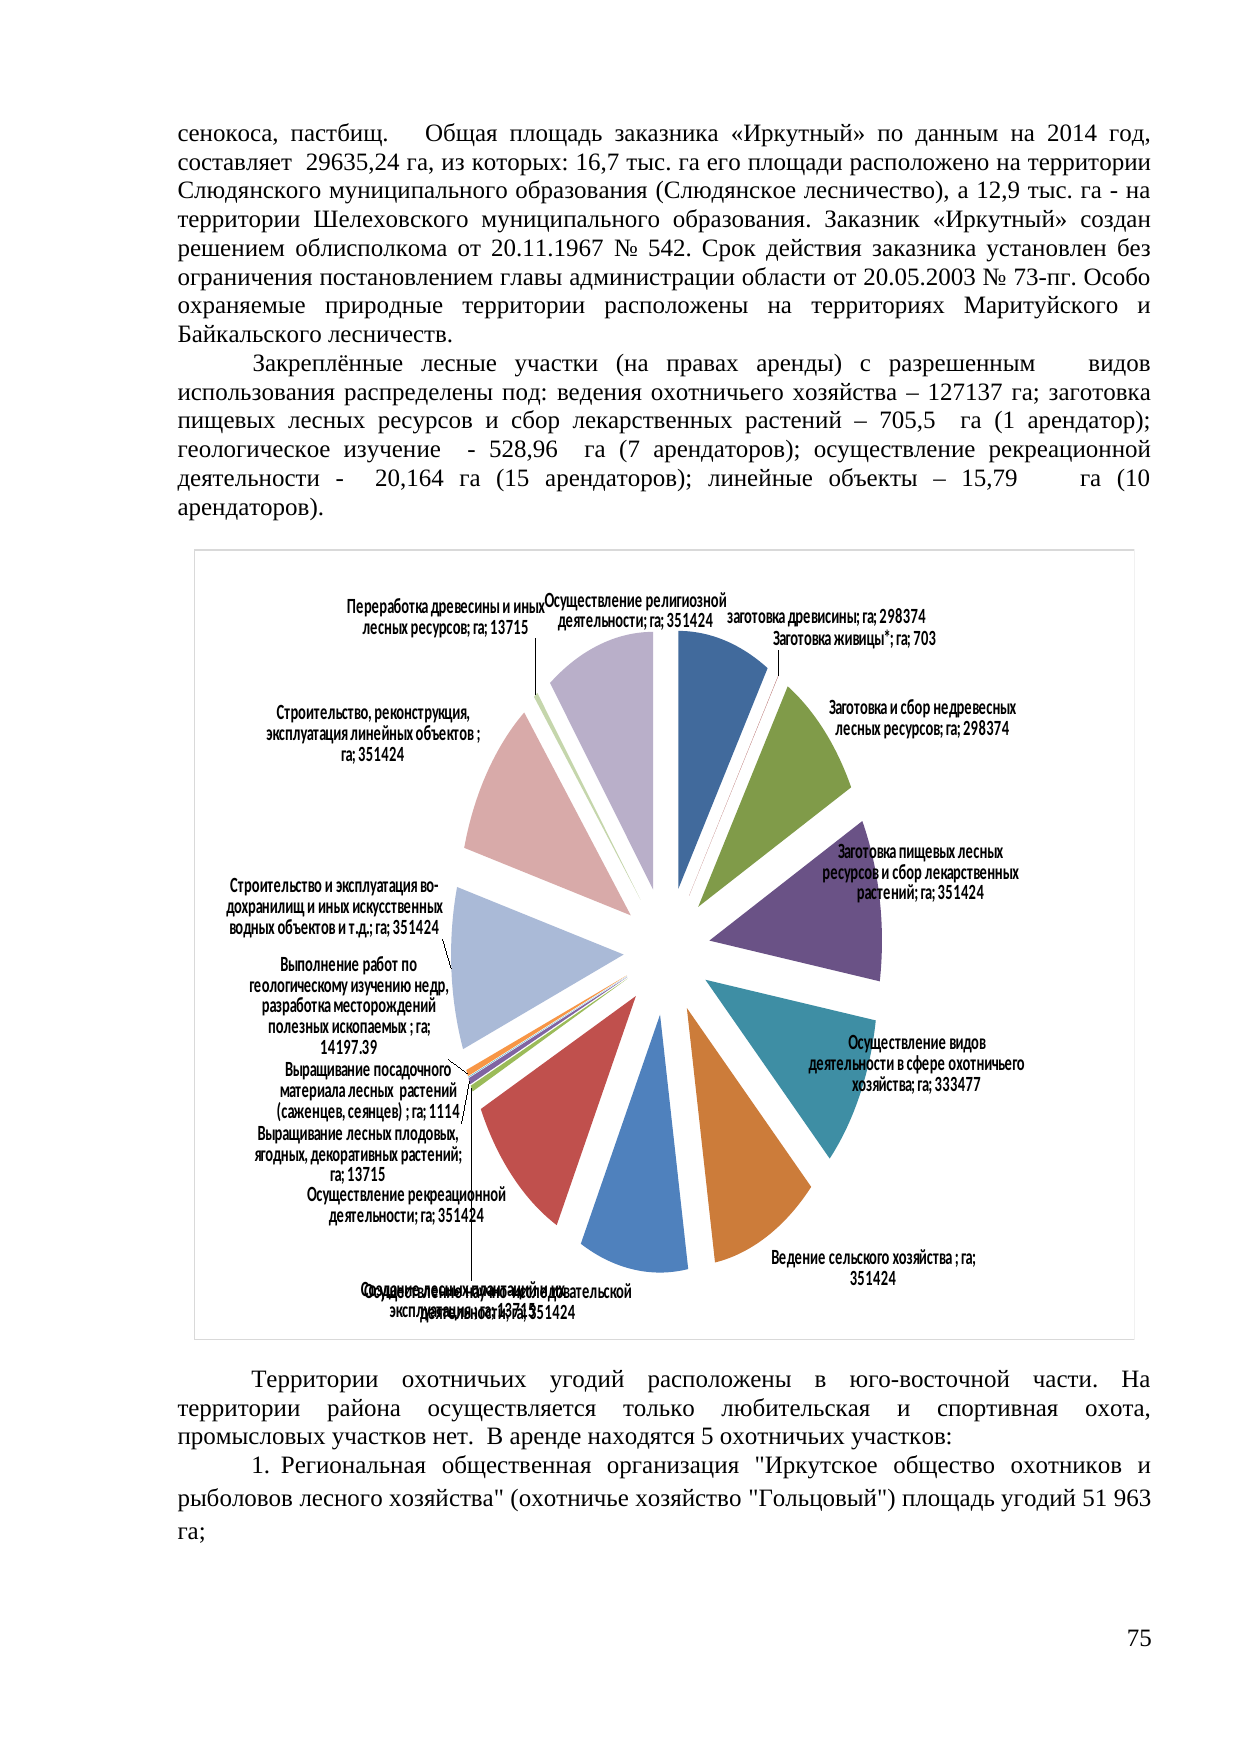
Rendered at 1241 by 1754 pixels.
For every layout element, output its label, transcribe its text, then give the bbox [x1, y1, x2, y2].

text Закреплённые лесные участки (на правах аренды) с разрешенным видов использования распределены под: ведения охотничьего хозяйства – 127137 га; заготовка пищевых лесных ресурсов и сбор лекарственных растений – 705,5 га (1 арендатор); геологическое изучение - 528,96 га (7 арендаторов); осуществление рекреационной деятельности - 20,164 га (15 арендаторов); линейные объекты – 15,79 га (10 арендаторов). [177, 348, 1152, 521]
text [177, 118, 1152, 348]
list Региональная общественная организация "Иркутское общество охотников и рыболовов лесного хозяйства" (охотничье хозяйство "Гольцовый") площадь угодий 51 963 га; [177, 1450, 1152, 1545]
text Территории охотничьих угодий расположены в юго-восточной части. На территории района осуществляется только любительская и спортивная охота, промысловых участков нет. В аренде находятся 5 охотничьих участков: [177, 1364, 1152, 1450]
